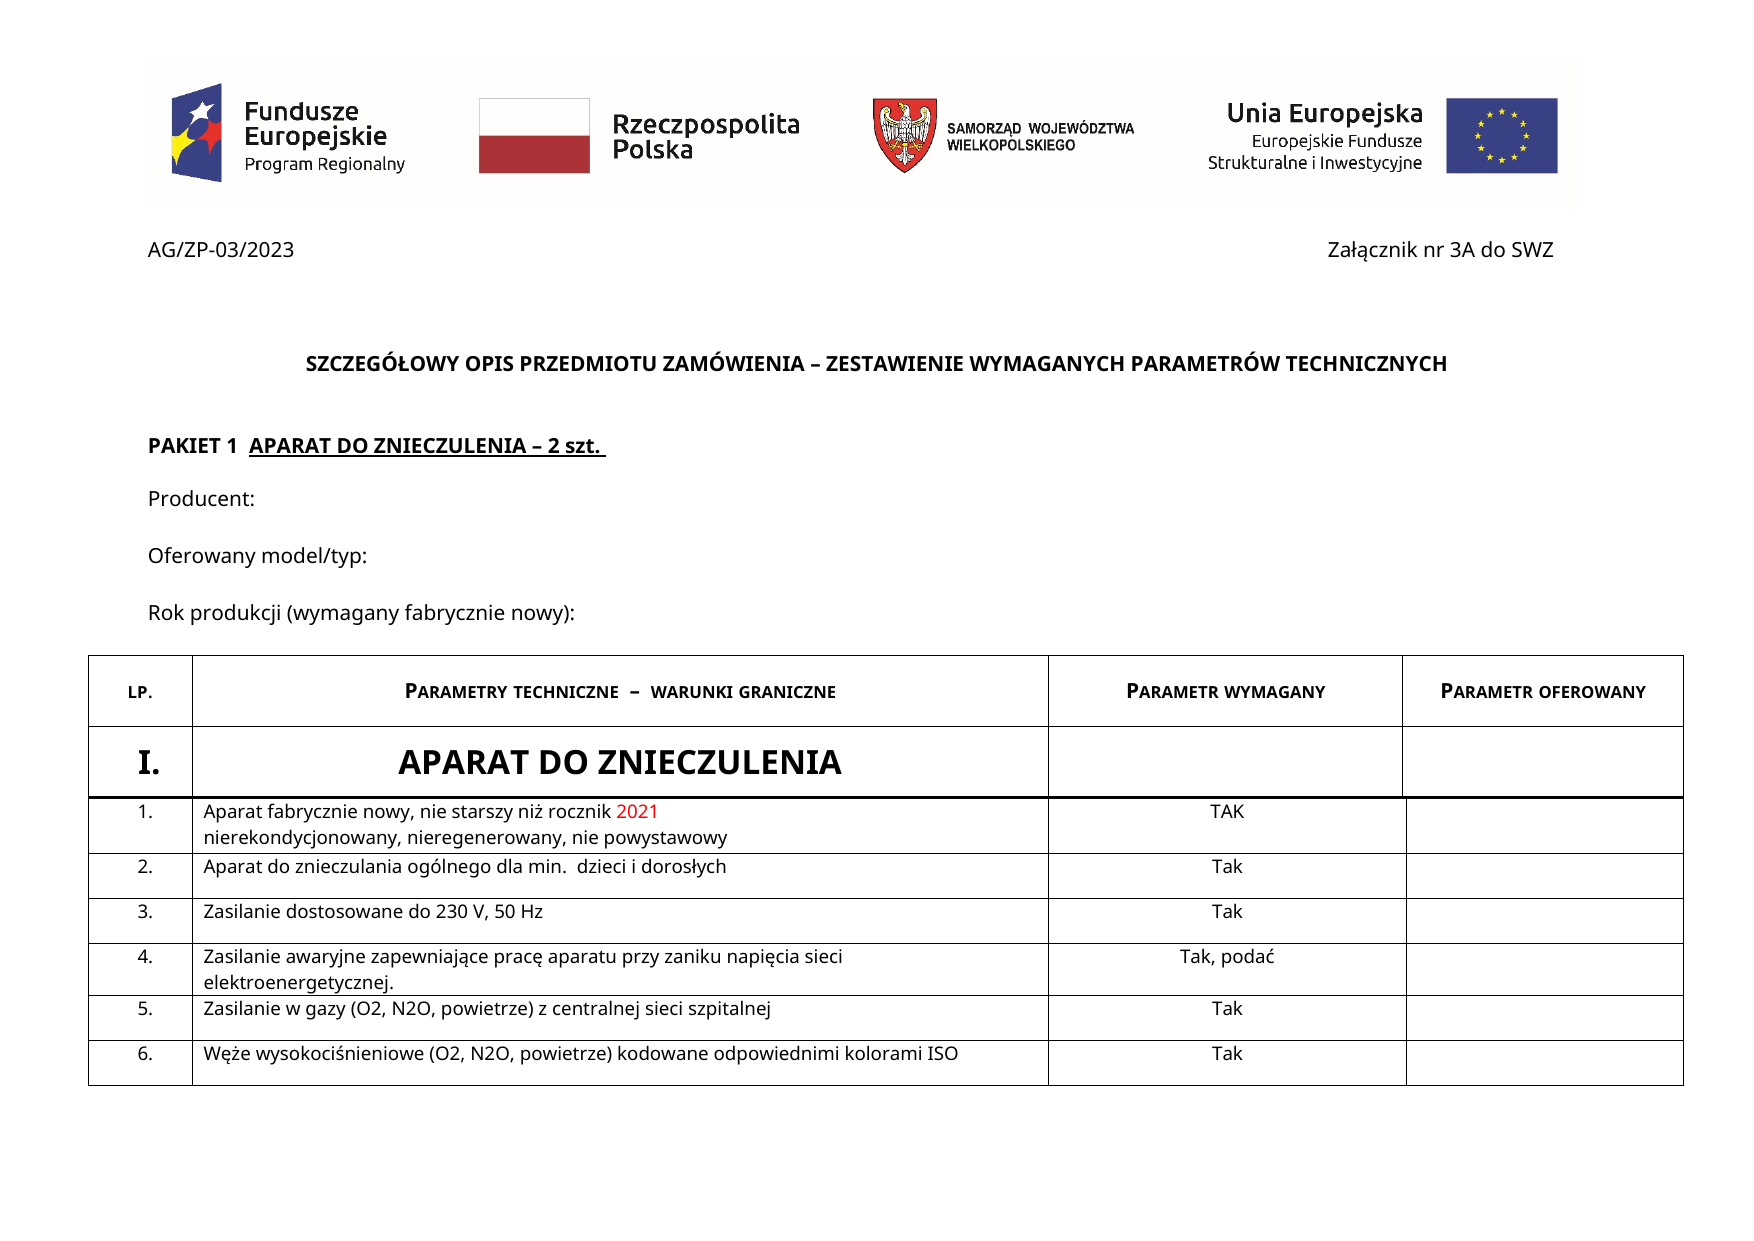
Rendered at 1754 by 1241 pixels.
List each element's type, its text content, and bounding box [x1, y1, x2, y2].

table_cell Aparat do znieczulania ogólnego dla min. dzieci i dorosłych [193, 854, 1048, 898]
table_header TAK [1049, 799, 1406, 853]
table_cell Tak [1049, 899, 1406, 943]
table_header Parametr wymagany [1049, 656, 1402, 726]
table_header [1407, 799, 1683, 853]
table_cell [1407, 944, 1683, 995]
table_cell [1049, 727, 1402, 796]
table_cell [89, 944, 192, 995]
text SZCZEGÓŁOWY OPIS PRZEDMIOTU ZAMÓWIENIA – ZESTAWIENIE WYMAGANYCH PARAMETRÓW TECHNICZNYCH [148, 349, 1606, 378]
table_cell Tak, podać [1049, 944, 1406, 995]
text Producent: [148, 484, 1606, 513]
table_cell [1407, 1041, 1683, 1084]
table_cell Tak [1049, 1041, 1406, 1084]
text Oferowany model/typ: [148, 541, 1606, 570]
table_cell [89, 1041, 192, 1084]
table_cell Tak [1049, 996, 1406, 1039]
table_header lp. [89, 656, 192, 726]
table_cell Zasilanie w gazy (O2, N2O, powietrze) z centralnej sieci szpitalnej [193, 996, 1048, 1039]
text AG/ZP-03/2023 Załącznik nr 3A do SWZ [148, 235, 1606, 264]
table_cell [89, 996, 192, 1039]
table_cell Węże wysokociśnieniowe (O2, N2O, powietrze) kodowane odpowiednimi kolorami ISO [193, 1041, 1048, 1084]
table_cell [1403, 727, 1683, 796]
table_header Aparat fabrycznie nowy, nie starszy niż rocznik 2021 nierekondycjonowany, nieregenerowany, nie powystawowy [193, 799, 1048, 853]
picture [147, 59, 1582, 207]
text Rok produkcji (wymagany fabrycznie nowy): [148, 598, 1606, 627]
text PAKIET 1 APARAT DO ZNIECZULENIA – 2 szt. [148, 431, 1606, 459]
table_cell [89, 854, 192, 898]
table_cell Zasilanie dostosowane do 230 V, 50 Hz [193, 899, 1048, 943]
table_header [89, 799, 192, 853]
table_cell [89, 899, 192, 943]
table_cell [89, 727, 192, 796]
table_cell [1407, 899, 1683, 943]
table_cell [1407, 854, 1683, 898]
table_header Parametr oferowany [1403, 656, 1683, 726]
table_cell [1407, 996, 1683, 1039]
table_cell APARAT DO ZNIECZULENIA [193, 727, 1048, 796]
table_cell Tak [1049, 854, 1406, 898]
table_header Parametry techniczne – warunki graniczne [193, 656, 1048, 726]
table_cell Zasilanie awaryjne zapewniające pracę aparatu przy zaniku napięcia sieci elektroenergetycznej. [193, 944, 1048, 995]
